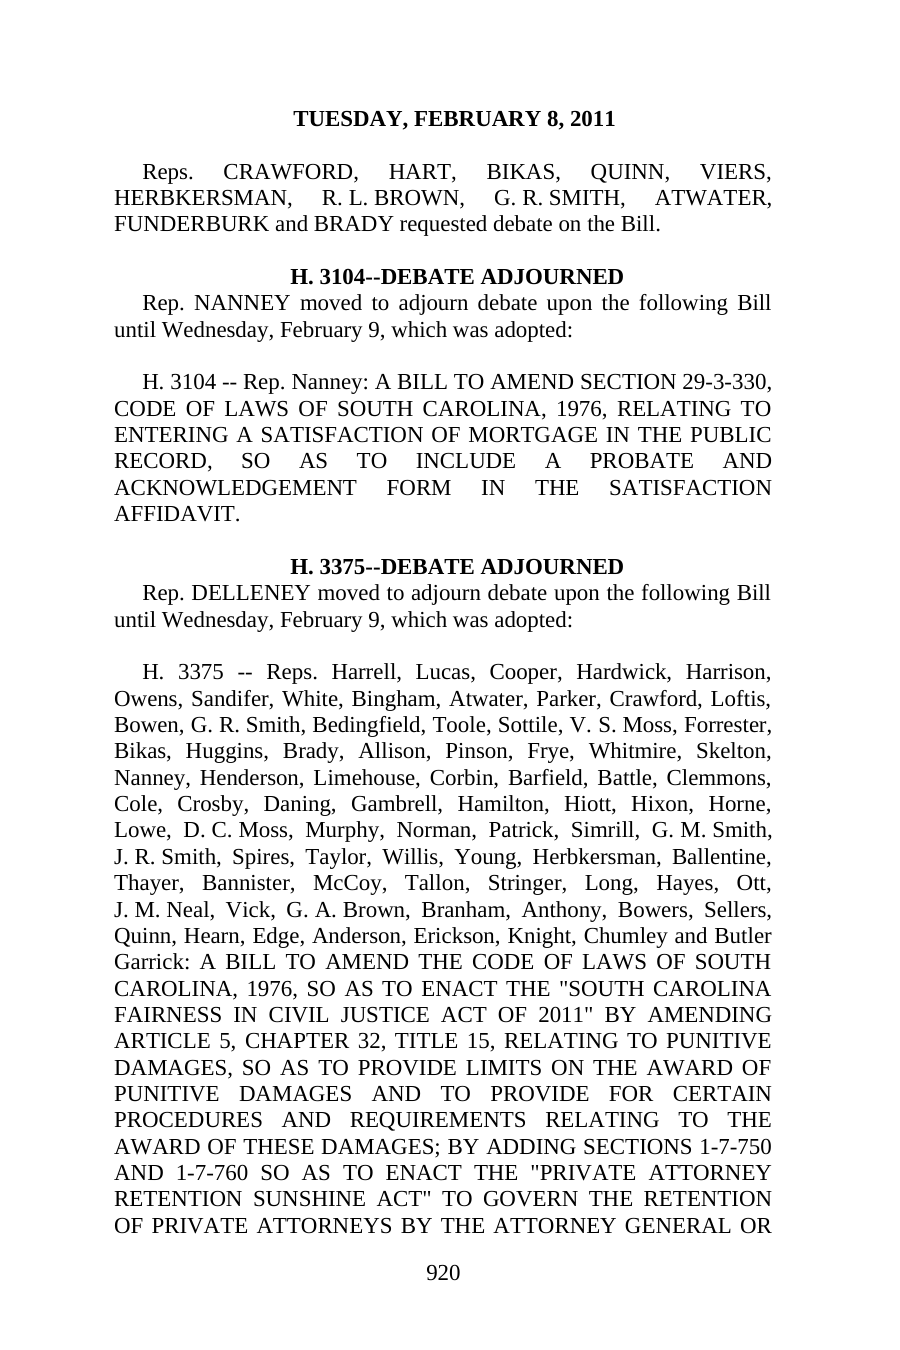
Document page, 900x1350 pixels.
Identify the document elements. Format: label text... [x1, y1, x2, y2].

text Rep. NANNEY moved to adjourn debate upon the following Bill until Wednesday, February 9, which was adopted: [114, 289, 772, 342]
text Reps. CRAWFORD, HART, BIKAS, QUINN, VIERS, HERBKERSMAN, R. L. BROWN, G. R. SMITH, ATWATER, FUNDERBURK and BRADY requested debate on the Bill. [114, 158, 772, 237]
text H. 3375--DEBATE ADJOURNED [114, 553, 772, 579]
text H. 3104 -- Rep. Nanney: A BILL TO AMEND SECTION 29-3-330, CODE OF LAWS OF SOUTH CAROLINA, 1976, RELATING TO ENTERING A SATISFACTION OF MORTGAGE IN THE PUBLIC RECORD, SO AS TO INCLUDE A PROBATE AND ACKNOWLEDGEMENT FORM IN THE SATISFACTION AFFIDAVIT. [114, 368, 772, 527]
text Rep. DELLENEY moved to adjourn debate upon the following Bill until Wednesday, February 9, which was adopted: [114, 579, 772, 632]
text H. 3104--DEBATE ADJOURNED [114, 263, 772, 289]
